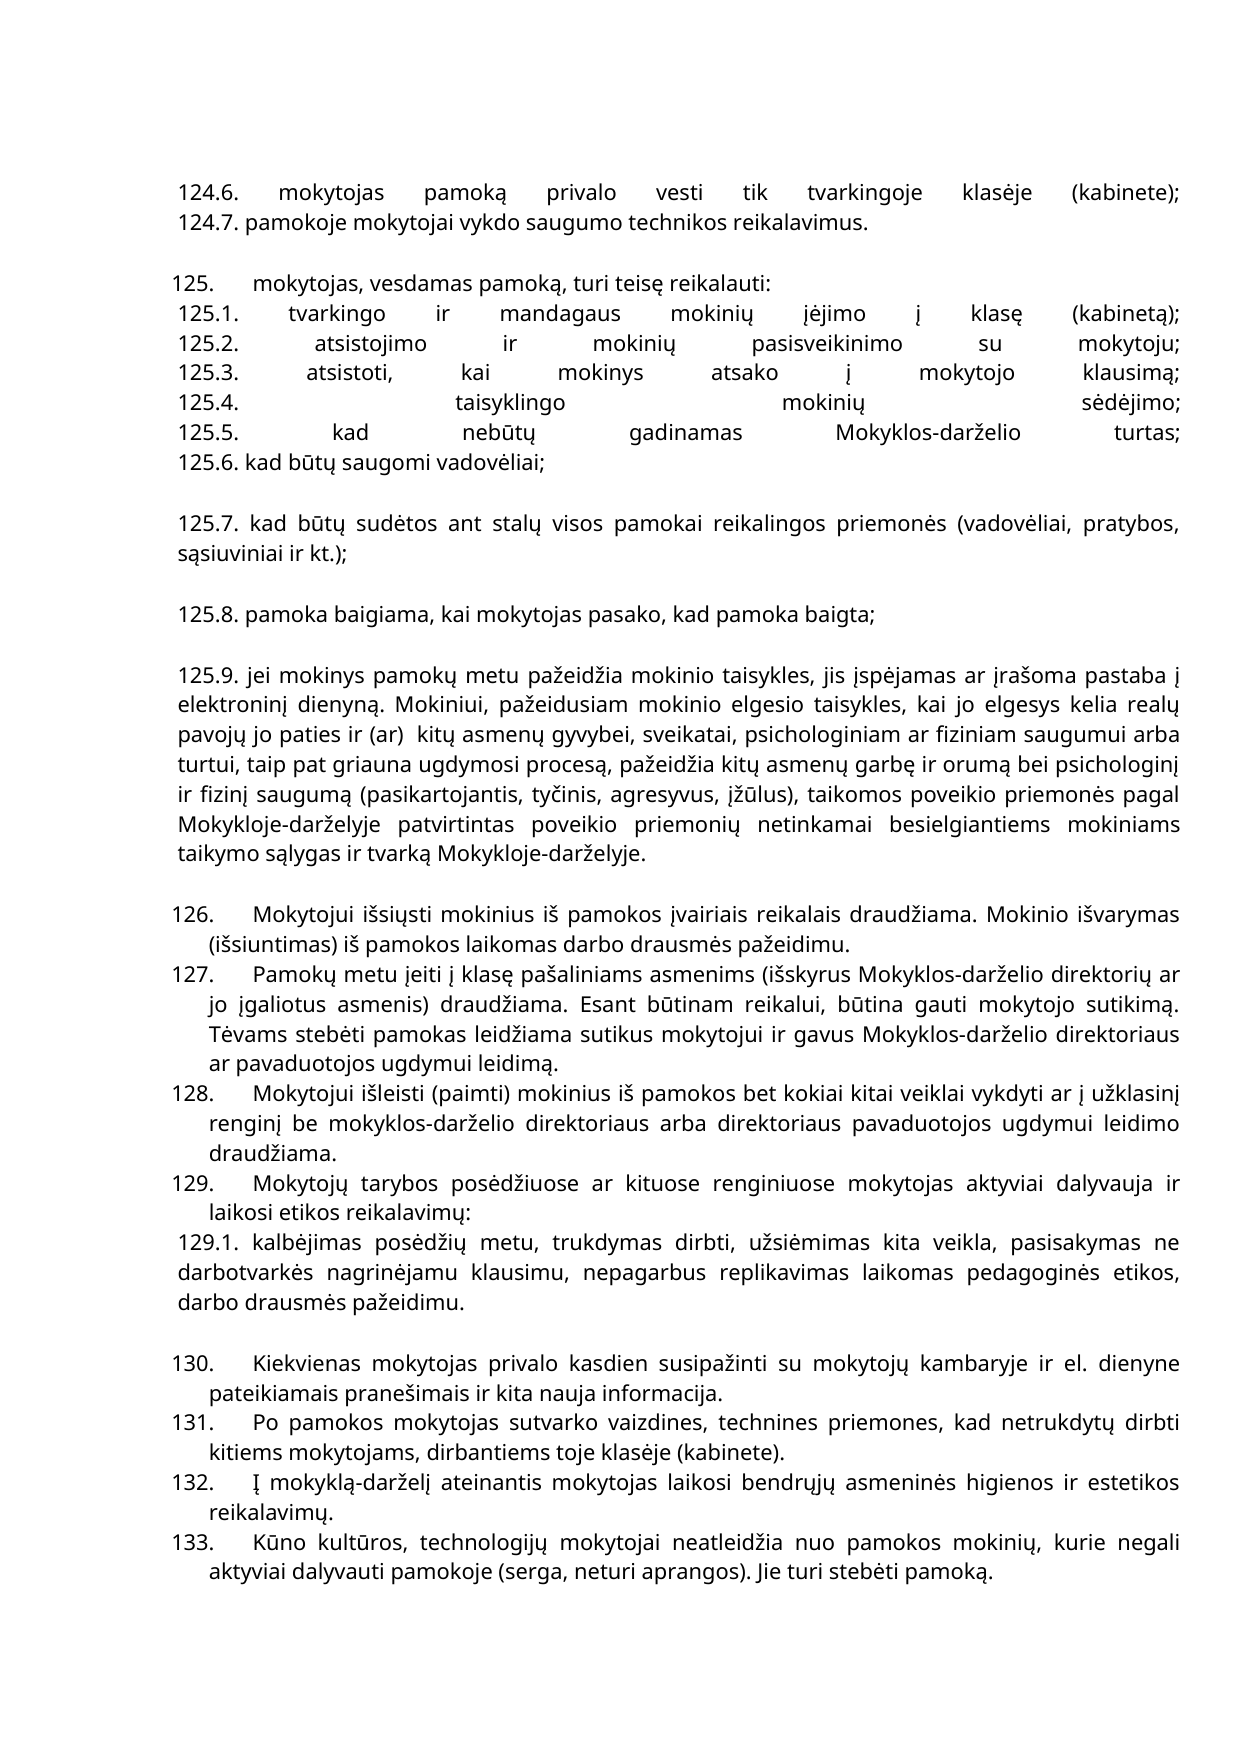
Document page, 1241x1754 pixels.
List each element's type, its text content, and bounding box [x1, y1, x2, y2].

text 125.9. jei mokinys pamokų metu pažeidžia mokinio taisykles, jis įspėjamas ar įrašoma pastaba į elektroninį dienyną. Mokiniui, pažeidusiam mokinio elgesio taisykles, kai jo elgesys kelia realų pavojų jo paties ir (ar) kitų asmenų gyvybei, sveikatai, psichologiniam ar fiziniam saugumui arba turtui, taip pat griauna ugdymosi procesą, pažeidžia kitų asmenų garbę ir orumą bei psichologinį ir fizinį saugumą (pasikartojantis, tyčinis, agresyvus, įžūlus), taikomos poveikio priemonės pagal Mokykloje-darželyje patvirtintas poveikio priemonių netinkamai besielgiantiems mokiniams taikymo sąlygas ir tvarką Mokykloje-darželyje. [177, 660, 1181, 868]
list Į mokyklą-darželį ateinantis mokytojas laikosi bendrųjų asmeninės higienos ir estetikos reikalavimų. [171, 1467, 1181, 1527]
list Kūno kultūros, technologijų mokytojai neatleidžia nuo pamokos mokinių, kurie negali aktyviai dalyvauti pamokoje (serga, neturi aprangos). Jie turi stebėti pamoką. [171, 1527, 1181, 1586]
text 129.1. kalbėjimas posėdžių metu, trukdymas dirbti, užsiėmimas kita veikla, pasisakymas ne darbotvarkės nagrinėjamu klausimu, nepagarbus replikavimas laikomas pedagoginės etikos, darbo drausmės pažeidimu. [177, 1227, 1181, 1317]
list Po pamokos mokytojas sutvarko vaizdines, technines priemones, kad netrukdytų dirbti kitiems mokytojams, dirbantiems toje klasėje (kabinete). [171, 1407, 1181, 1467]
list Mokytojui išleisti (paimti) mokinius iš pamokos bet kokiai kitai veiklai vykdyti ar į užklasinį renginį be mokyklos-darželio direktoriaus arba direktoriaus pavaduotojos ugdymui leidimo draudžiama. [171, 1078, 1181, 1168]
text 125.7. kad būtų sudėtos ant stalų visos pamokai reikalingos priemonės (vadovėliai, pratybos, sąsiuviniai ir kt.); [177, 508, 1181, 567]
list Kiekvienas mokytojas privalo kasdien susipažinti su mokytojų kambaryje ir el. dienyne pateikiamais pranešimais ir kita nauja informacija. [171, 1348, 1181, 1407]
list Mokytojų tarybos posėdžiuose ar kituose renginiuose mokytojas aktyviai dalyvauja ir laikosi etikos reikalavimų: [171, 1168, 1181, 1227]
list mokytojas, vesdamas pamoką, turi teisę reikalauti: [171, 268, 1181, 298]
text 124.6. mokytojas pamoką privalo vesti tik tvarkingoje klasėje (kabinete); 124.7. pamokoje mokytojai vykdo saugumo technikos reikalavimus. [177, 177, 1181, 237]
list Pamokų metu įeiti į klasę pašaliniams asmenims (išskyrus Mokyklos-darželio direktorių ar jo įgaliotus asmenis) draudžiama. Esant būtinam reikalui, būtina gauti mokytojo sutikimą. Tėvams stebėti pamokas leidžiama sutikus mokytojui ir gavus Mokyklos-darželio direktoriaus ar pavaduotojos ugdymui leidimą. [171, 959, 1181, 1078]
text 125.1. tvarkingo ir mandagaus mokinių įėjimo į klasę (kabinetą); 125.2. atsistojimo ir mokinių pasisveikinimo su mokytoju; 125.3. atsistoti, kai mokinys atsako į mokytojo klausimą; 125.4. taisyklingo mokinių sėdėjimo; 125.5. kad nebūtų gadinamas Mokyklos-darželio turtas; 125.6. kad būtų saugomi vadovėliai; [177, 298, 1181, 477]
text 125.8. pamoka baigiama, kai mokytojas pasako, kad pamoka baigta; [177, 599, 1181, 628]
list Mokytojui išsiųsti mokinius iš pamokos įvairiais reikalais draudžiama. Mokinio išvarymas (išsiuntimas) iš pamokos laikomas darbo drausmės pažeidimu. [171, 899, 1181, 959]
